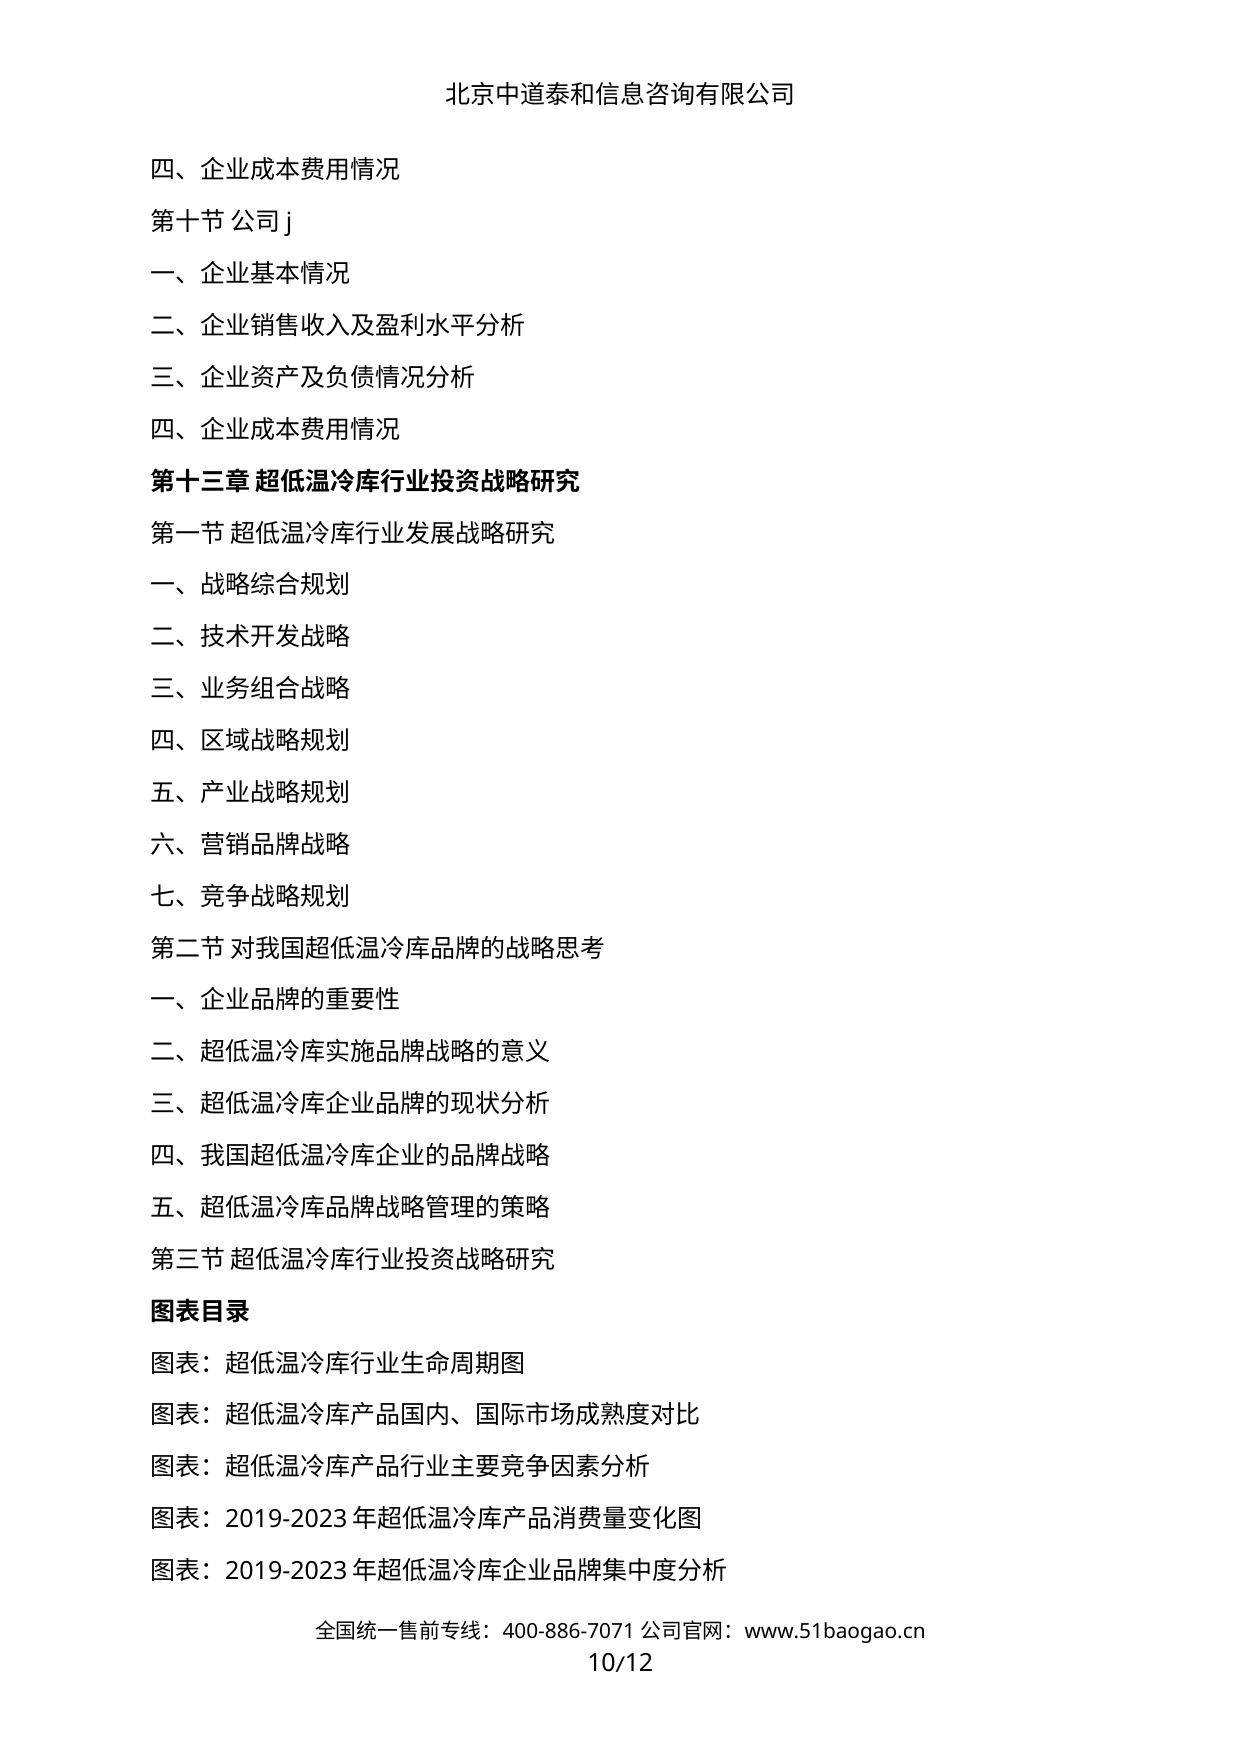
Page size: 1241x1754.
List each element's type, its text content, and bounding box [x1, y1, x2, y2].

text 四、区域战略规划 [150, 721, 1090, 757]
text 三、企业资产及负债情况分析 [150, 357, 1090, 394]
text 一、企业品牌的重要性 [150, 980, 1090, 1016]
text 第三节 超低温冷库行业投资战略研究 [150, 1239, 1090, 1276]
text 图表：超低温冷库行业生命周期图 [150, 1343, 1090, 1379]
text 二、技术开发战略 [150, 617, 1090, 653]
text 四、企业成本费用情况 [150, 409, 1090, 446]
text 三、超低温冷库企业品牌的现状分析 [150, 1084, 1090, 1120]
text 四、企业成本费用情况 [150, 150, 1090, 186]
text 一、企业基本情况 [150, 254, 1090, 290]
text 五、超低温冷库品牌战略管理的策略 [150, 1187, 1090, 1224]
text 二、超低温冷库实施品牌战略的意义 [150, 1032, 1090, 1068]
text 四、我国超低温冷库企业的品牌战略 [150, 1136, 1090, 1172]
text 七、竞争战略规划 [150, 876, 1090, 912]
text 图表：超低温冷库产品国内、国际市场成熟度对比 [150, 1395, 1090, 1431]
text 图表目录 [150, 1291, 1090, 1327]
text 第十节 公司j [150, 202, 1090, 238]
text 五、产业战略规划 [150, 772, 1090, 809]
text 图表：2019-2023年超低温冷库企业品牌集中度分析 [150, 1551, 1090, 1587]
text 第十三章 超低温冷库行业投资战略研究 [150, 461, 1090, 497]
text 六、营销品牌战略 [150, 824, 1090, 861]
text 二、企业销售收入及盈利水平分析 [150, 306, 1090, 342]
text 图表：超低温冷库产品行业主要竞争因素分析 [150, 1447, 1090, 1483]
text 第二节 对我国超低温冷库品牌的战略思考 [150, 928, 1090, 964]
text 第一节 超低温冷库行业发展战略研究 [150, 513, 1090, 549]
text 一、战略综合规划 [150, 565, 1090, 601]
text 三、业务组合战略 [150, 669, 1090, 705]
text 图表：2019-2023年超低温冷库产品消费量变化图 [150, 1499, 1090, 1535]
